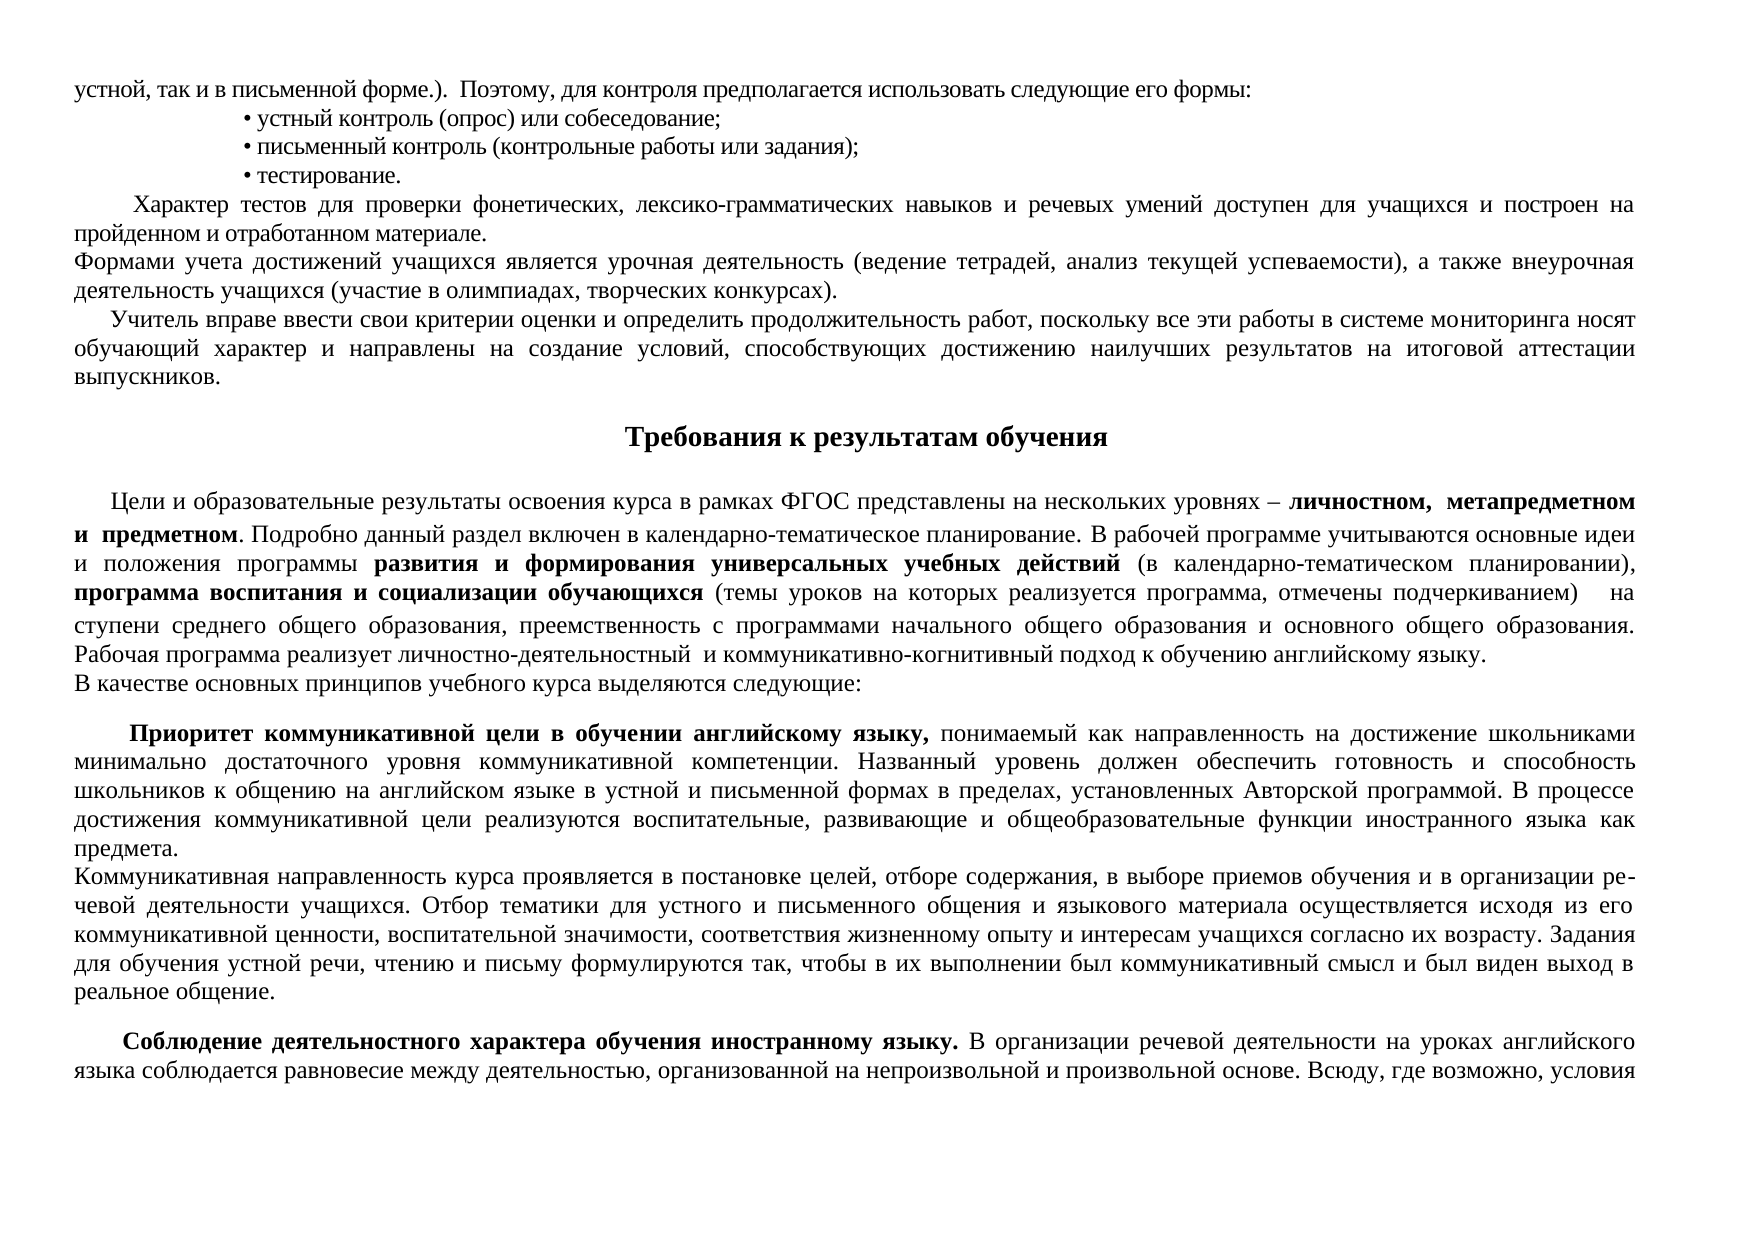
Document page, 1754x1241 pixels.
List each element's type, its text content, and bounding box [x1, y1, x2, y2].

text Приоритет коммуникативной цели в обучении английскому языку, понимаемый как направленность на достижение школьниками минимально достаточного уровня коммуникативной компетенции. Названный уровень должен обеспечить готовность и способность школьников к общению на английском языке в устной и письменной формах в пределах, установленных Авторской программой. В процессе достижения коммуникативной цели реализуются воспитательные, развивающие и общеобразовательные функции иностранного языка как предмета. [74, 718, 1636, 861]
text Требования к результатам обучения [74, 419, 1659, 452]
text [74, 1026, 1636, 1083]
text Формами учета достижений учащихся является урочная деятельность (ведение тетрадей, анализ текущей успеваемости), а также внеурочная деятельность учащихся (участие в олимпиадах, творческих конкурсах). [74, 246, 1636, 304]
text Коммуникативная направленность курса проявляется в постановке целей, отборе содержания, в выборе приемов обучения и в организации речевой деятельности учащихся. Отбор тематики для устного и письменного общения и языкового материала осуществляется исходя из его коммуникативной ценности, воспитательной значимости, соответствия жизненному опыту и интересам учащихся согласно их возрасту. Задания для обучения устной речи, чтению и письму формулируются так, чтобы в их выполнении был коммуникативный смысл и был виден выход в реальное общение. [74, 861, 1636, 1005]
text • письменный контроль (контрольные работы или задания); [74, 131, 1636, 160]
text • тестирование. [74, 160, 1636, 189]
text Учитель вправе ввести свои критерии оценки и определить продолжительность работ, поскольку все эти работы в системе мониторинга носят обучающий характер и направлены на создание условий, способствующих достижению наилучших результатов на итоговой аттестации выпускников. [74, 304, 1636, 390]
text В качестве основных принципов учебного курса выделяются следующие: [74, 668, 1636, 697]
text Цели и образовательные результаты освоения курса в рамках ФГОС представлены на нескольких уровнях – личностном, метапредметном и предметном. Подробно данный раздел включен в календарно-тематическое планирование. В рабочей программе учитываются основные идеи и положения программы развития и формирования универсальных учебных действий (в календарно-тематическом планировании), программа воспитания и социализации обучающихся (темы уроков на которых реализуется программа, отмечены подчеркиванием) на ступени среднего общего образования, преемственность с программами начального общего образования и основного общего образования. Рабочая программа реализует личностно-деятельностный и коммуникативно-когнитивный подход к обучению английскому языку. [74, 486, 1636, 668]
text Характер тестов для проверки фонетических, лексико-грамматических навыков и речевых умений доступен для учащихся и построен на пройденном и отработанном материале. [74, 189, 1636, 246]
text устной, так и в письменной форме.). Поэтому, для контроля предполагается использовать следующие его формы: [74, 74, 1636, 103]
text • устный контроль (опрос) или собеседование; [74, 103, 1636, 131]
